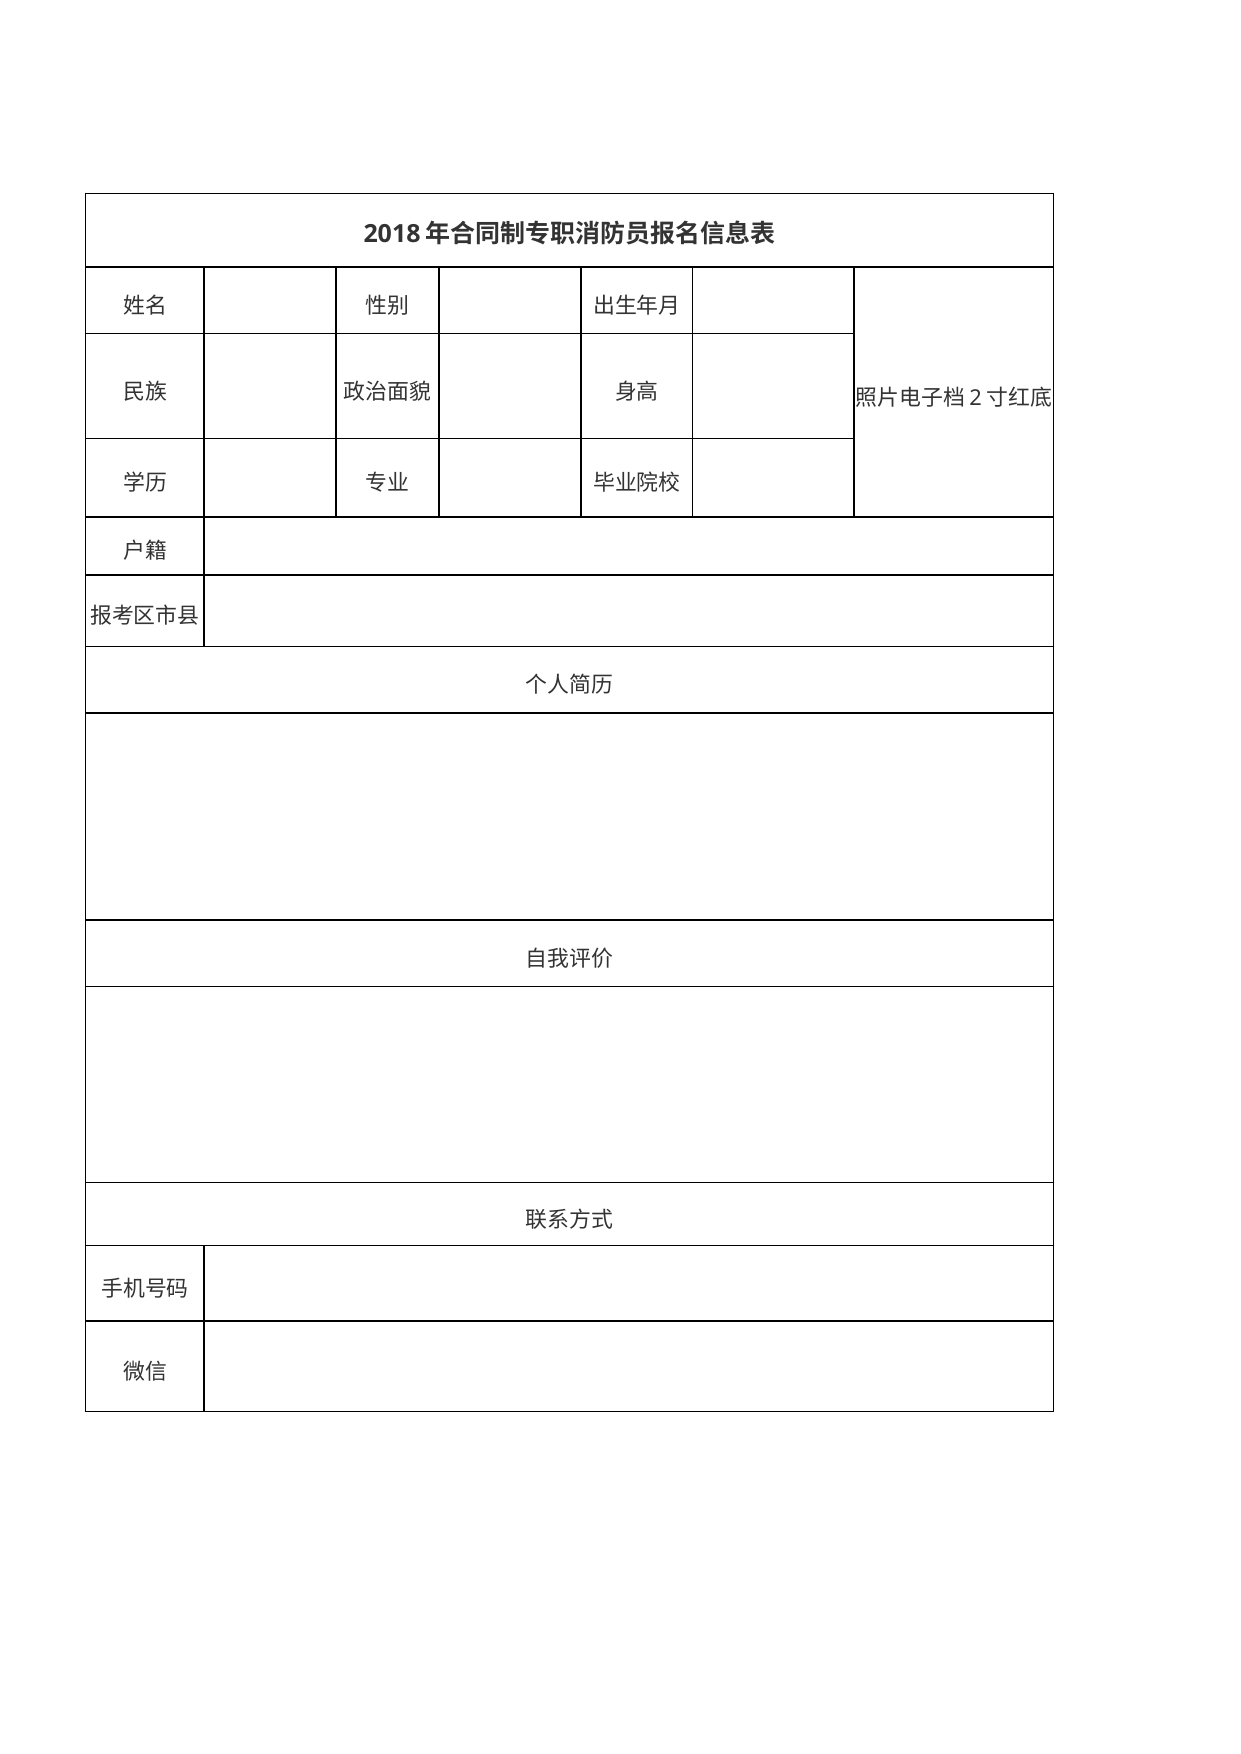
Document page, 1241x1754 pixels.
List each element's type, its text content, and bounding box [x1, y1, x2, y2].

table_cell 手机号码 [86, 1246, 203, 1320]
table_cell [205, 334, 335, 437]
table_cell [205, 1246, 1053, 1320]
table_cell 报考区市县 [86, 576, 203, 646]
table_cell 政治面貌 [337, 334, 438, 437]
table_cell 专业 [337, 439, 438, 516]
table_cell 照片电子档2寸红底 [855, 268, 1053, 516]
table_cell [205, 1322, 1053, 1411]
table_cell [86, 714, 1053, 919]
table_cell 姓名 [86, 268, 203, 333]
table_cell 性别 [337, 268, 438, 333]
table_cell [440, 334, 580, 437]
table_header 2018年合同制专职消防员报名信息表 [86, 194, 1053, 266]
table_cell 民族 [86, 334, 203, 437]
table_cell [693, 334, 853, 437]
table_cell 毕业院校 [582, 439, 692, 516]
table_cell 学历 [86, 439, 203, 516]
table_cell [205, 268, 335, 333]
table_cell 个人简历 [86, 647, 1053, 712]
table_cell [205, 576, 1053, 646]
table_cell 身高 [582, 334, 692, 437]
table_cell 联系方式 [86, 1183, 1053, 1245]
table_cell [440, 439, 580, 516]
table_cell 微信 [86, 1322, 203, 1411]
table_cell 自我评价 [86, 921, 1053, 986]
table_cell [693, 439, 853, 516]
table_cell [205, 439, 335, 516]
table_cell 出生年月 [582, 268, 692, 333]
table_cell [205, 518, 1053, 574]
table_cell [693, 268, 853, 333]
table_cell [440, 268, 580, 333]
table_cell [86, 987, 1053, 1182]
table_cell 户籍 [86, 518, 203, 574]
